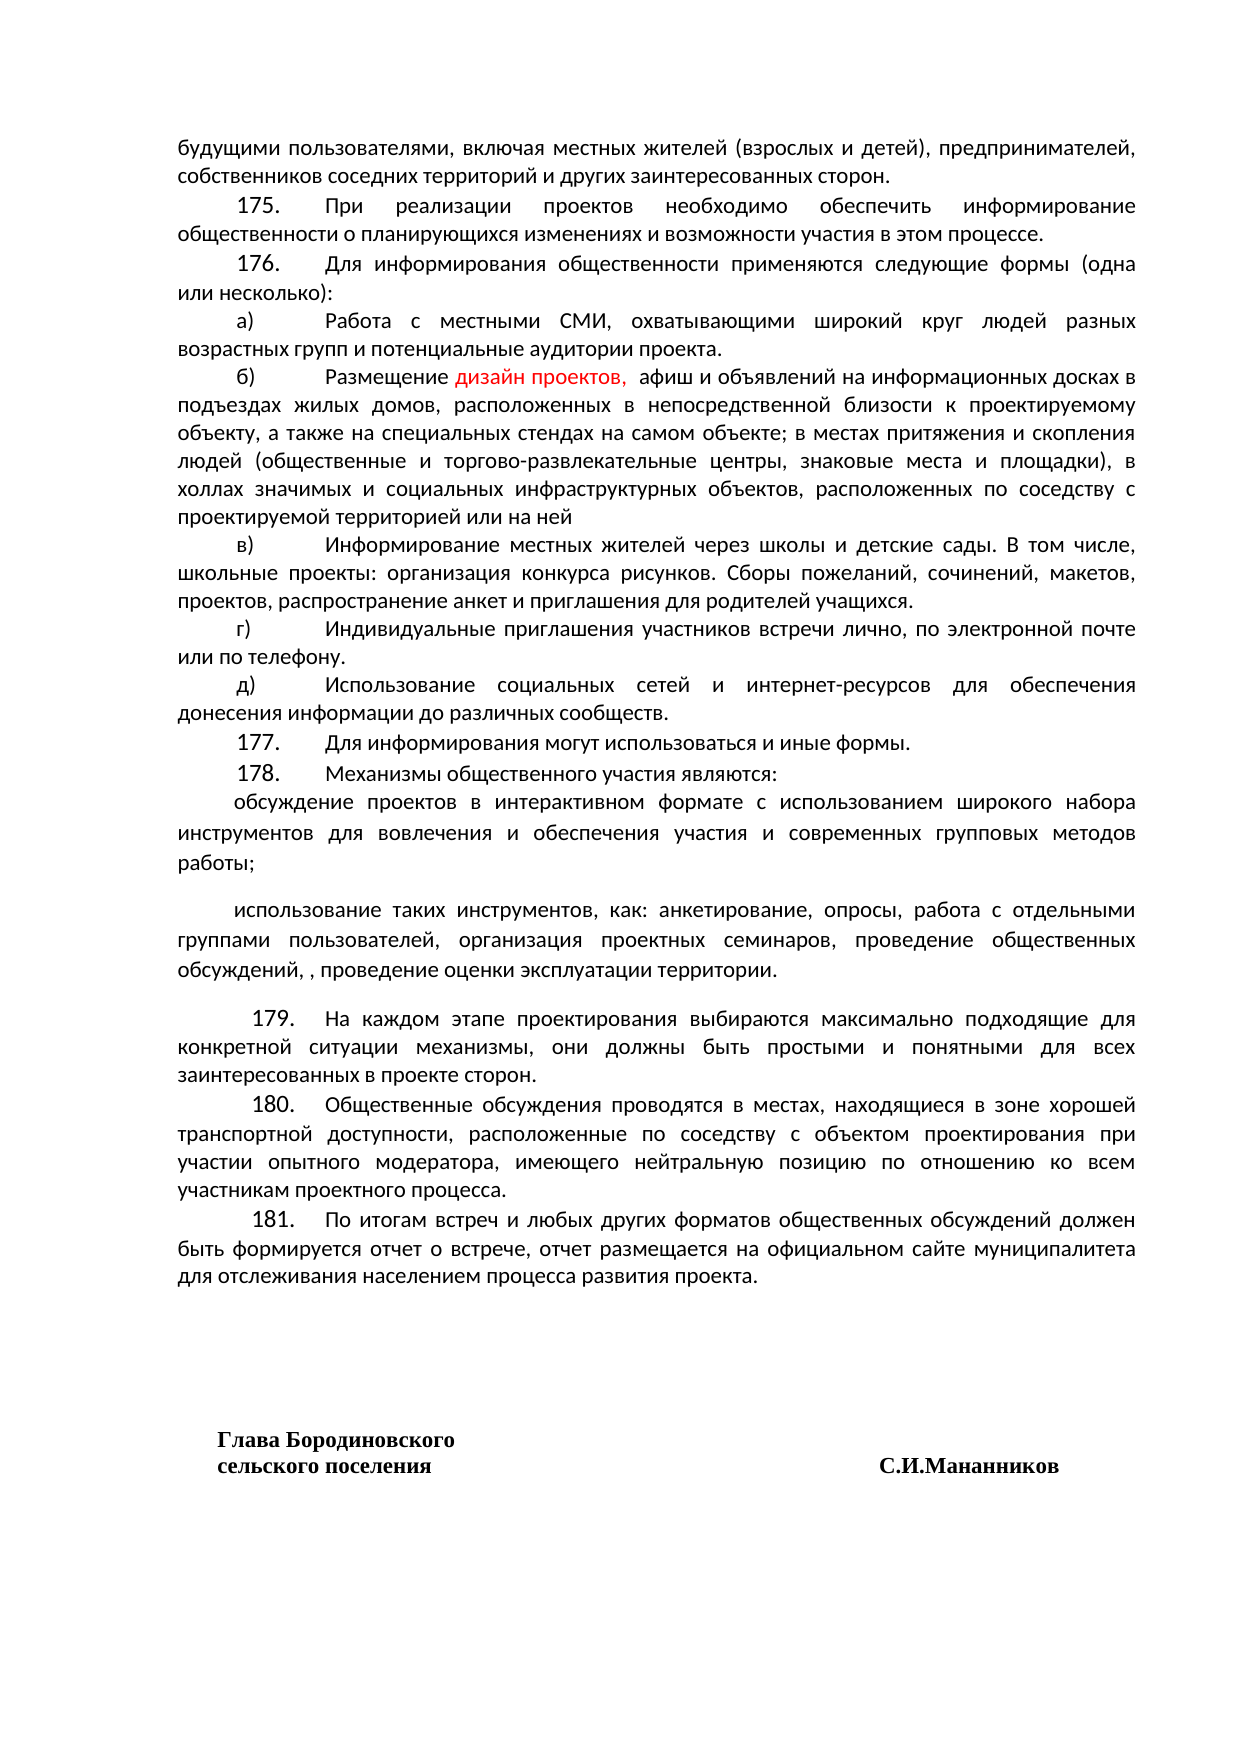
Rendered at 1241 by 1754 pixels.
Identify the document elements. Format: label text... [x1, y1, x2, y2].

list Общественные обсуждения проводятся в местах, находящиеся в зоне хорошей транспортной доступности, расположенные по соседству с объектом проектирования при участии опытного модератора, имеющего нейтральную позицию по отношению ко всем участникам проектного процесса. [177, 1088, 1137, 1203]
list Размещение дизайн проектов, афиш и объявлений на информационных досках в подъездах жилых домов, расположенных в непосредственной близости к проектируемому объекту, а также на специальных стендах на самом объекте; в местах притяжения и скопления людей (общественные и торгово-развлекательные центры, знаковые места и площадки), в холлах значимых и социальных инфраструктурных объектов, расположенных по соседству с проектируемой территорией или на ней [177, 362, 1137, 530]
list Информирование местных жителей через школы и детские сады. В том числе, школьные проекты: организация конкурса рисунков. Сборы пожеланий, сочинений, макетов, проектов, распространение анкет и приглашения для родителей учащихся. [177, 530, 1137, 614]
list Работа с местными СМИ, охватывающими широкий круг людей разных возрастных групп и потенциальные аудитории проекта. [177, 306, 1137, 362]
text обсуждение проектов в интерактивном формате с использованием широкого набора инструментов для вовлечения и обеспечения участия и современных групповых методов работы; [177, 787, 1137, 876]
list Использование социальных сетей и интернет-ресурсов для обеспечения донесения информации до различных сообществ. [177, 670, 1137, 726]
text использование таких инструментов, как: анкетирование, опросы, работа с отдельными группами пользователей, организация проектных семинаров, проведение общественных обсуждений, , проведение оценки эксплуатации территории. [177, 895, 1137, 983]
list По итогам встреч и любых других форматов общественных обсуждений должен быть формируется отчет о встрече, отчет размещается на официальном сайте муниципалитета для отслеживания населением процесса развития проекта. [177, 1203, 1137, 1290]
list Механизмы общественного участия являются: [177, 757, 1137, 787]
text Глава Бородиновского [177, 1426, 1137, 1453]
list Для информирования общественности применяются следующие формы (одна или несколько): [177, 247, 1137, 306]
list При реализации проектов необходимо обеспечить информирование общественности о планирующихся изменениях и возможности участия в этом процессе. [177, 189, 1137, 247]
list На каждом этапе проектирования выбираются максимально подходящие для конкретной ситуации механизмы, они должны быть простыми и понятными для всех заинтересованных в проекте сторон. [177, 1002, 1137, 1088]
list Для информирования могут использоваться и иные формы. [177, 726, 1137, 757]
list Индивидуальные приглашения участников встречи лично, по электронной почте или по телефону. [177, 614, 1137, 670]
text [177, 133, 1137, 189]
text сельского поселения С.И.Мананников [177, 1453, 1137, 1479]
